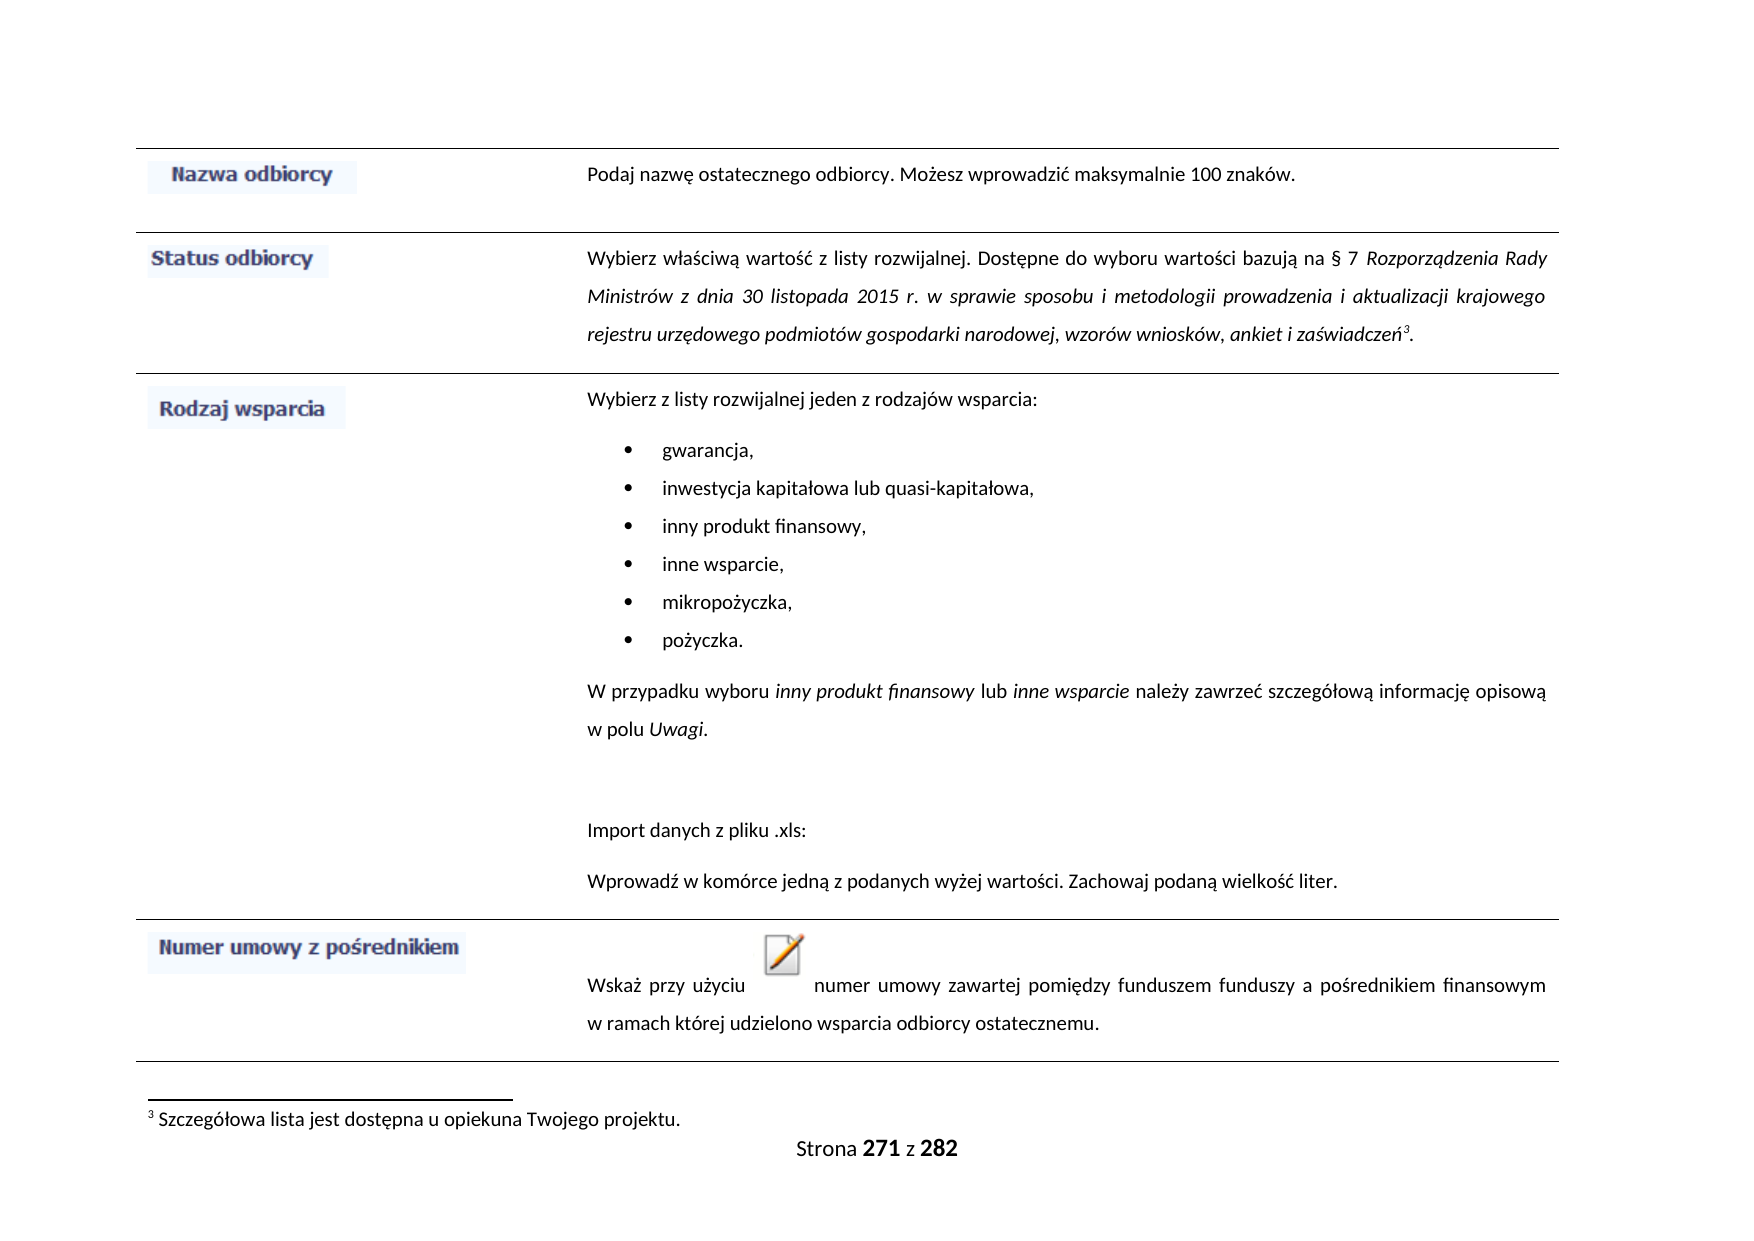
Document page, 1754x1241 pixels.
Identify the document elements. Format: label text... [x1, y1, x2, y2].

picture [147, 161, 357, 194]
table_cell [136, 149, 576, 232]
table_cell [136, 920, 576, 1061]
table_cell [136, 374, 576, 919]
table_cell Podaj nazwę ostatecznego odbiorcy. Możesz wprowadzić maksymalnie 100 znaków. [576, 149, 1558, 232]
picture [753, 932, 807, 980]
picture [147, 245, 329, 278]
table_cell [576, 920, 1558, 1061]
table_cell [136, 233, 576, 373]
table_cell Wybierz z listy rozwijalnej jeden z rodzajów wsparcia: gwarancja, inwestycja kapitałowa lub quasi-kapitałowa, inny produkt finansowy, inne wsparcie, mikropożyczka, pożyczka. W przypadku wyboru inny produkt finansowy lub inne wsparcie należy zawrzeć szczegółową informację opisową w polu Uwagi. Import danych z pliku .xls: Wprowadź w komórce jedną z podanych wyżej wartości. Zachowaj podaną wielkość liter. [576, 374, 1558, 919]
picture [147, 932, 466, 974]
table_cell Wybierz właściwą wartość z listy rozwijalnej. Dostępne do wyboru wartości bazują na § 7 Rozporządzenia Rady Ministrów z dnia 30 listopada 2015 r. w sprawie sposobu i metodologii prowadzenia i aktualizacji krajowego rejestru urzędowego podmiotów gospodarki narodowej, wzorów wniosków, ankiet i zaświadczeń. [576, 233, 1558, 373]
picture [147, 386, 346, 429]
